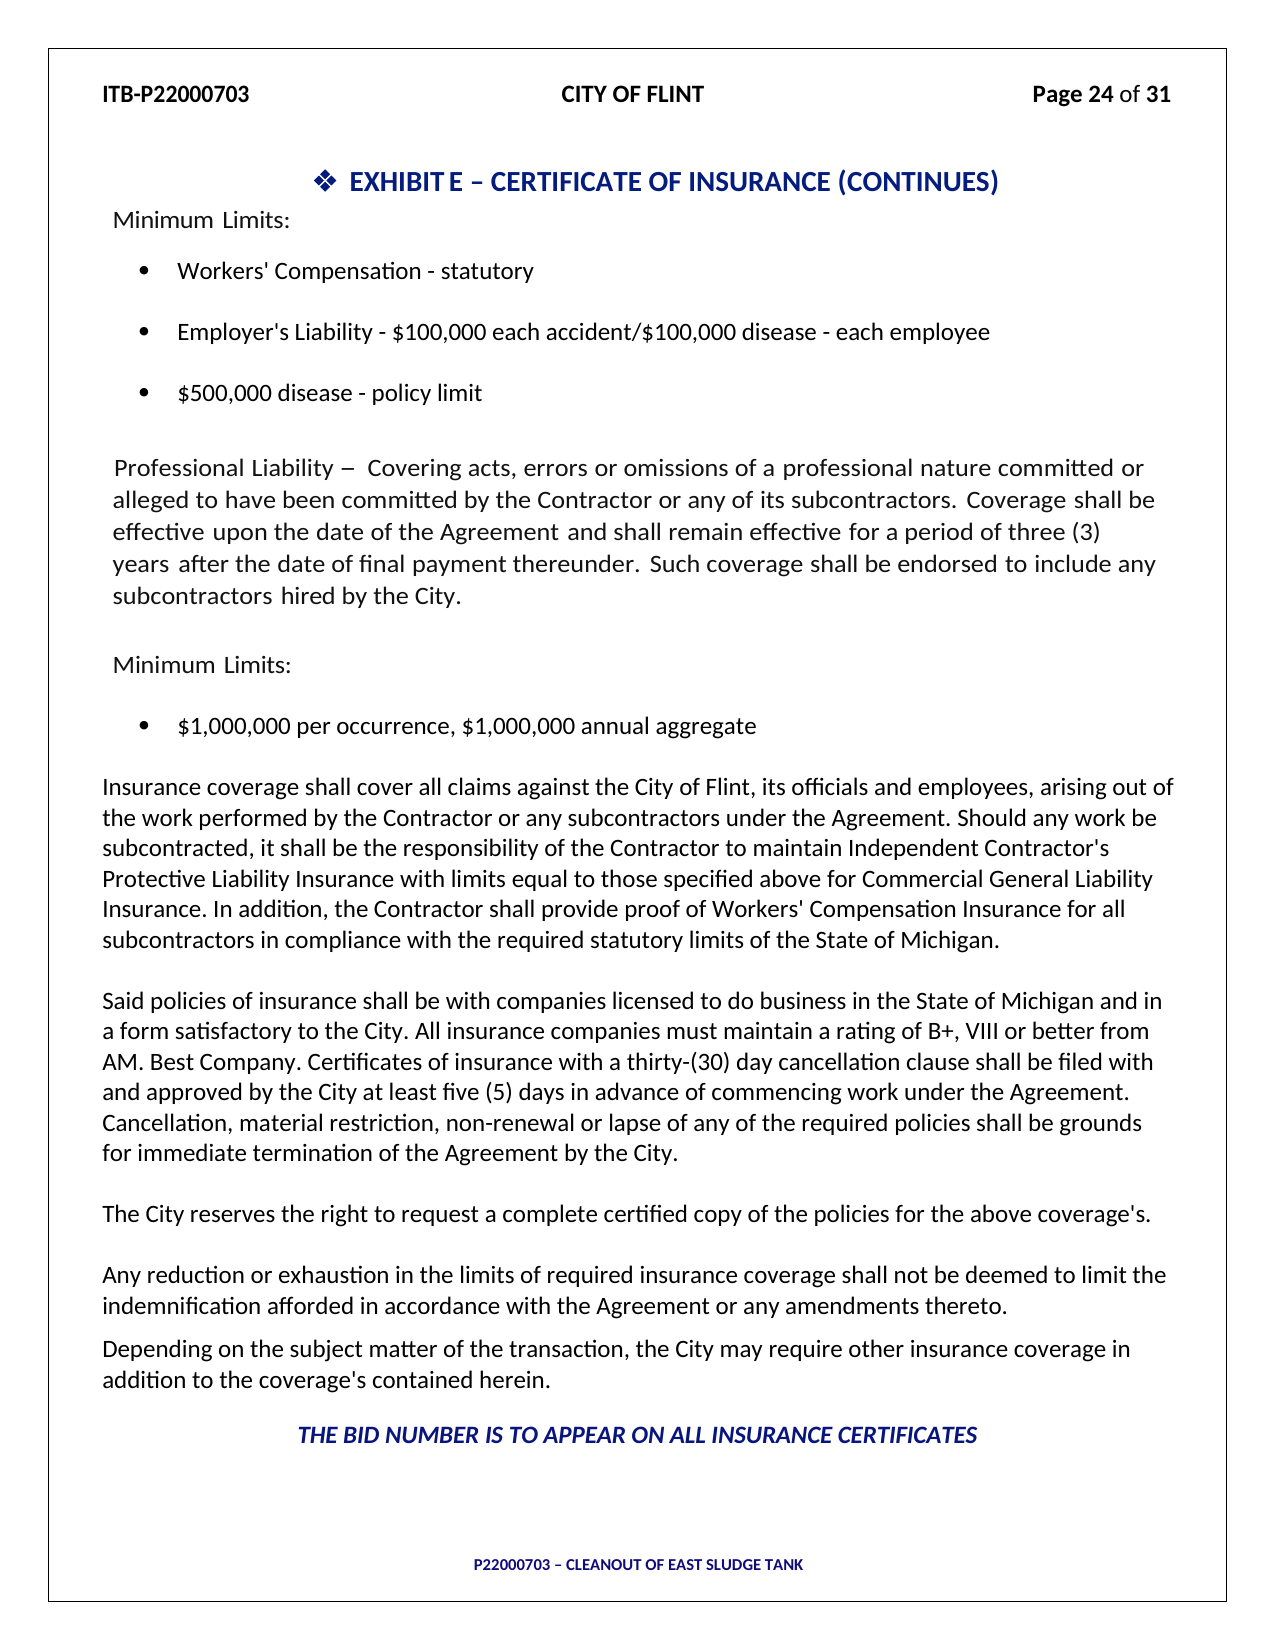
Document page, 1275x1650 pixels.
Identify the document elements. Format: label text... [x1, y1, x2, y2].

text Any reduction or exhaustion in the limits of required insurance coverage shall not be deemed to limit the indemnification afforded in accordance with the Agreement or any amendments thereto. [102, 1260, 1175, 1321]
text Depending on the subject matter of the transaction, the City may require other insurance coverage in addition to the coverage's contained herein. [102, 1333, 1175, 1394]
text THE BID NUMBER IS TO APPEAR ON ALL INSURANCE CERTIFICATES [102, 1419, 1175, 1450]
list Workers' Compensation - statutory [139, 255, 1175, 286]
list $500,000 disease - policy limit [139, 377, 1175, 408]
text Insurance coverage shall cover all claims against the City of Flint, its officials and employees, arising out of the work performed by the Contractor or any subcontractors under the Agreement. Should any work be subcontracted, it shall be the responsibility of the Contractor to maintain Independent Contractor's Protective Liability Insurance with limits equal to those specified above for Commercial General Liability Insurance. In addition, the Contractor shall provide proof of Workers' Compensation Insurance for all subcontractors in compliance with the required statutory limits of the State of Michigan. [102, 771, 1175, 954]
list $1,000,000 per occurrence, $1,000,000 annual aggregate [139, 710, 1175, 741]
list Employer's Liability - $100,000 each accident/$100,000 disease - each employee [139, 316, 1175, 347]
text Said policies of insurance shall be with companies licensed to do business in the State of Michigan and in a form satisfactory to the City. All insurance companies must maintain a rating of B+, VIII or better from AM. Best Company. Certificates of insurance with a thirty-(30) day cancellation clause shall be filed with and approved by the City at least five (5) days in advance of commencing work under the Agreement. Cancellation, material restriction, non-renewal or lapse of any of the required policies shall be grounds for immediate termination of the Agreement by the City. [102, 985, 1175, 1168]
text Minimum Limits: [112, 204, 1175, 235]
text The City reserves the right to request a complete certified copy of the policies for the above coverage's. [102, 1199, 1175, 1229]
text Professional Liability - Covering acts, errors or omissions of a professional nature committed or alleged to have been committed by the Contractor or any of its subcontractors. Coverage shall be effective upon the date of the Agreement and shall remain effective for a period of three (3) years after the date of final payment thereunder. Such coverage shall be endorsed to include any subcontractors hired by the City. [112, 452, 1156, 611]
list EXHIBIT E – CERTIFICATE OF INSURANCE (continues) [102, 163, 1171, 198]
text Minimum Limits: [112, 649, 1175, 680]
